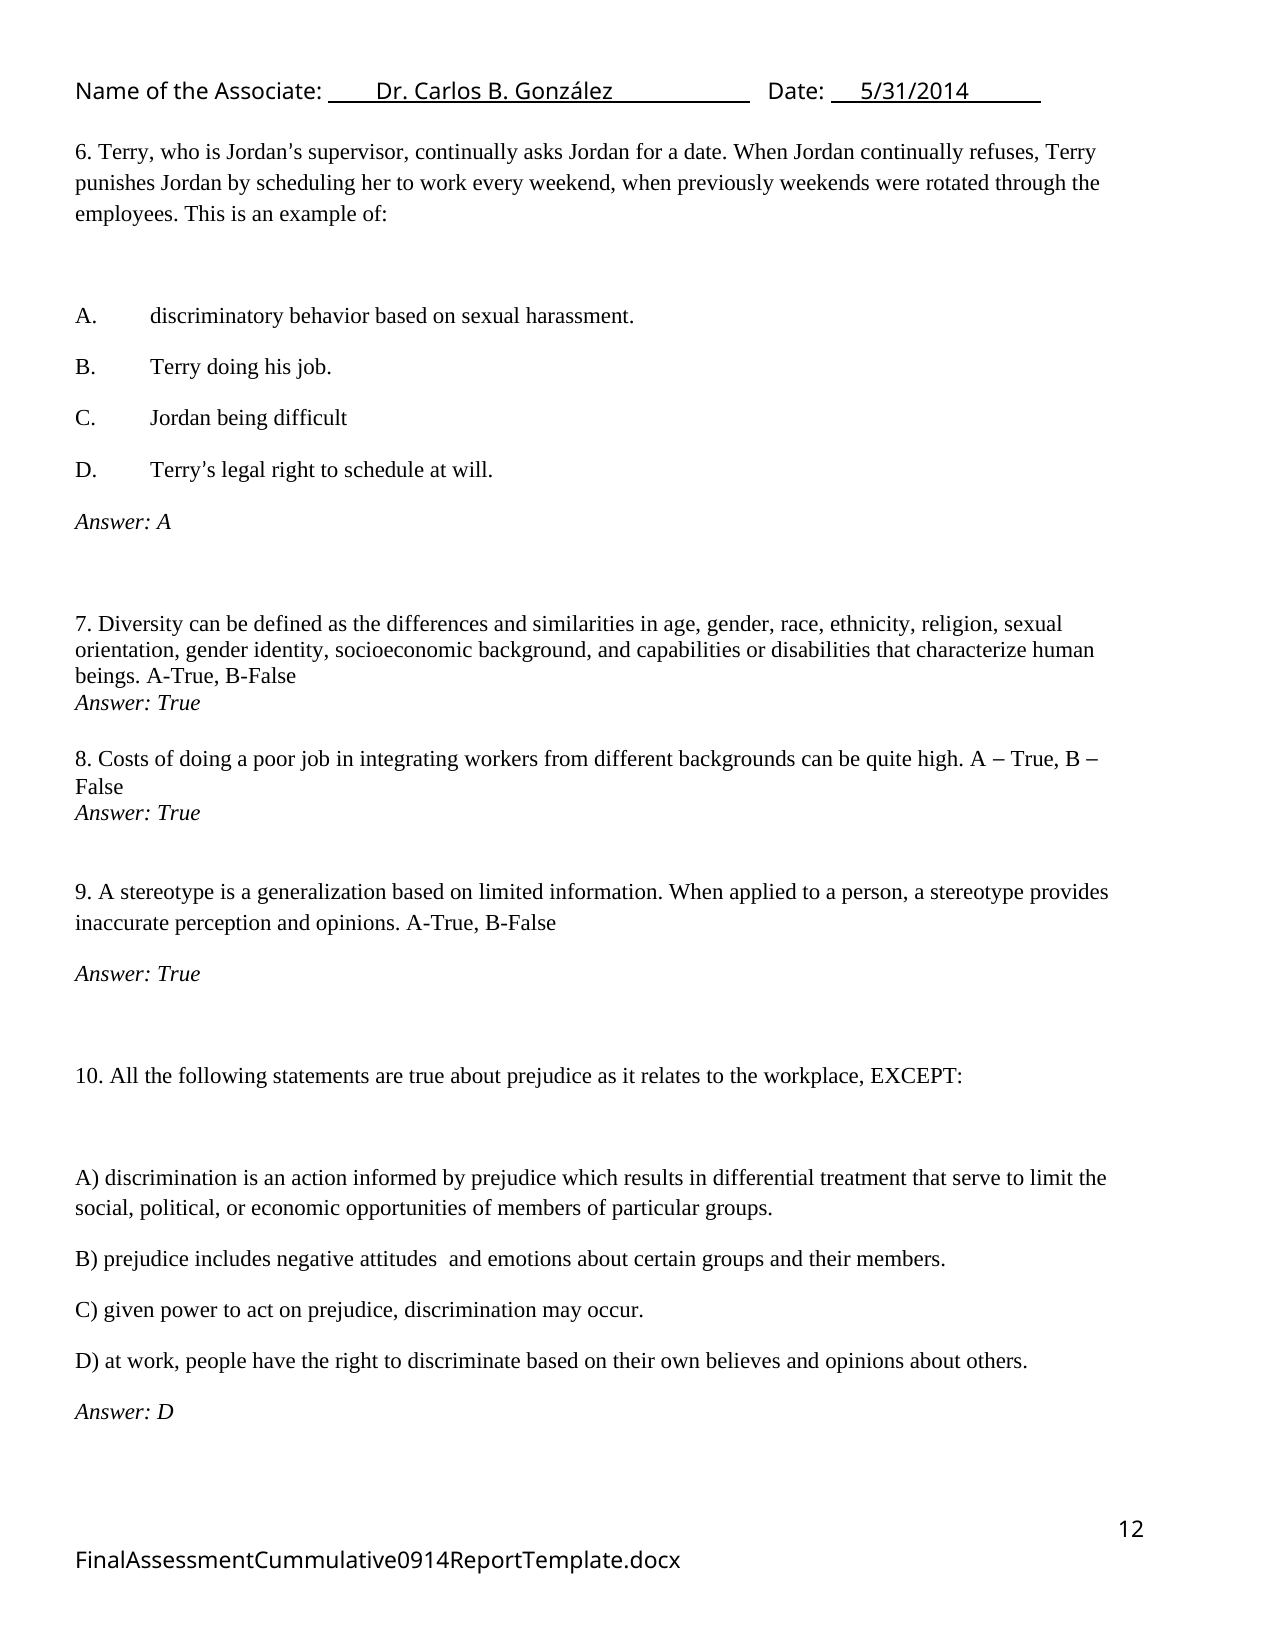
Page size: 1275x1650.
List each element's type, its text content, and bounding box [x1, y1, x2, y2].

text 6. Terry, who is Jordan’s supervisor, continually asks Jordan for a date. When Jordan continually refuses, Terry punishes Jordan by scheduling her to work every weekend, when previously weekends were rotated through the employees. This is an example of: [75, 137, 1144, 226]
text 10. All the following statements are true about prejudice as it relates to the workplace, EXCEPT: [75, 1062, 1144, 1088]
text Answer: D [75, 1398, 1144, 1424]
text Answer: True [75, 689, 1144, 715]
text B) prejudice includes negative attitudes and emotions about certain groups and their members. [75, 1245, 1144, 1271]
text D. Terry’s legal right to schedule at will. [75, 455, 1144, 483]
text C. Jordan being difficult [75, 404, 1144, 430]
text A. discriminatory behavior based on sexual harassment. [75, 302, 1144, 328]
text B. Terry doing his job. [75, 353, 1144, 379]
text A) discrimination is an action informed by prejudice which results in differential treatment that serve to limit the social, political, or economic opportunities of members of particular groups. [75, 1164, 1144, 1220]
text C) given power to act on prejudice, discrimination may occur. [75, 1296, 1144, 1322]
text Answer: A [75, 508, 1144, 534]
text 7. Diversity can be defined as the differences and similarities in age, gender, race, ethnicity, religion, sexual orientation, gender identity, socioeconomic background, and capabilities or disabilities that characterize human beings. A-True, B-False [75, 610, 1144, 689]
text Answer: True [75, 959, 1144, 986]
text 9. A stereotype is a generalization based on limited information. When applied to a person, a stereotype provides inaccurate perception and opinions. A-True, B-False [75, 878, 1144, 935]
text 8. Costs of doing a poor job in integrating workers from different backgrounds can be quite high. A – True, B – False [75, 742, 1144, 799]
text D) at work, people have the right to discriminate based on their own believes and opinions about others. [75, 1347, 1144, 1373]
text Answer: True [75, 799, 1144, 826]
